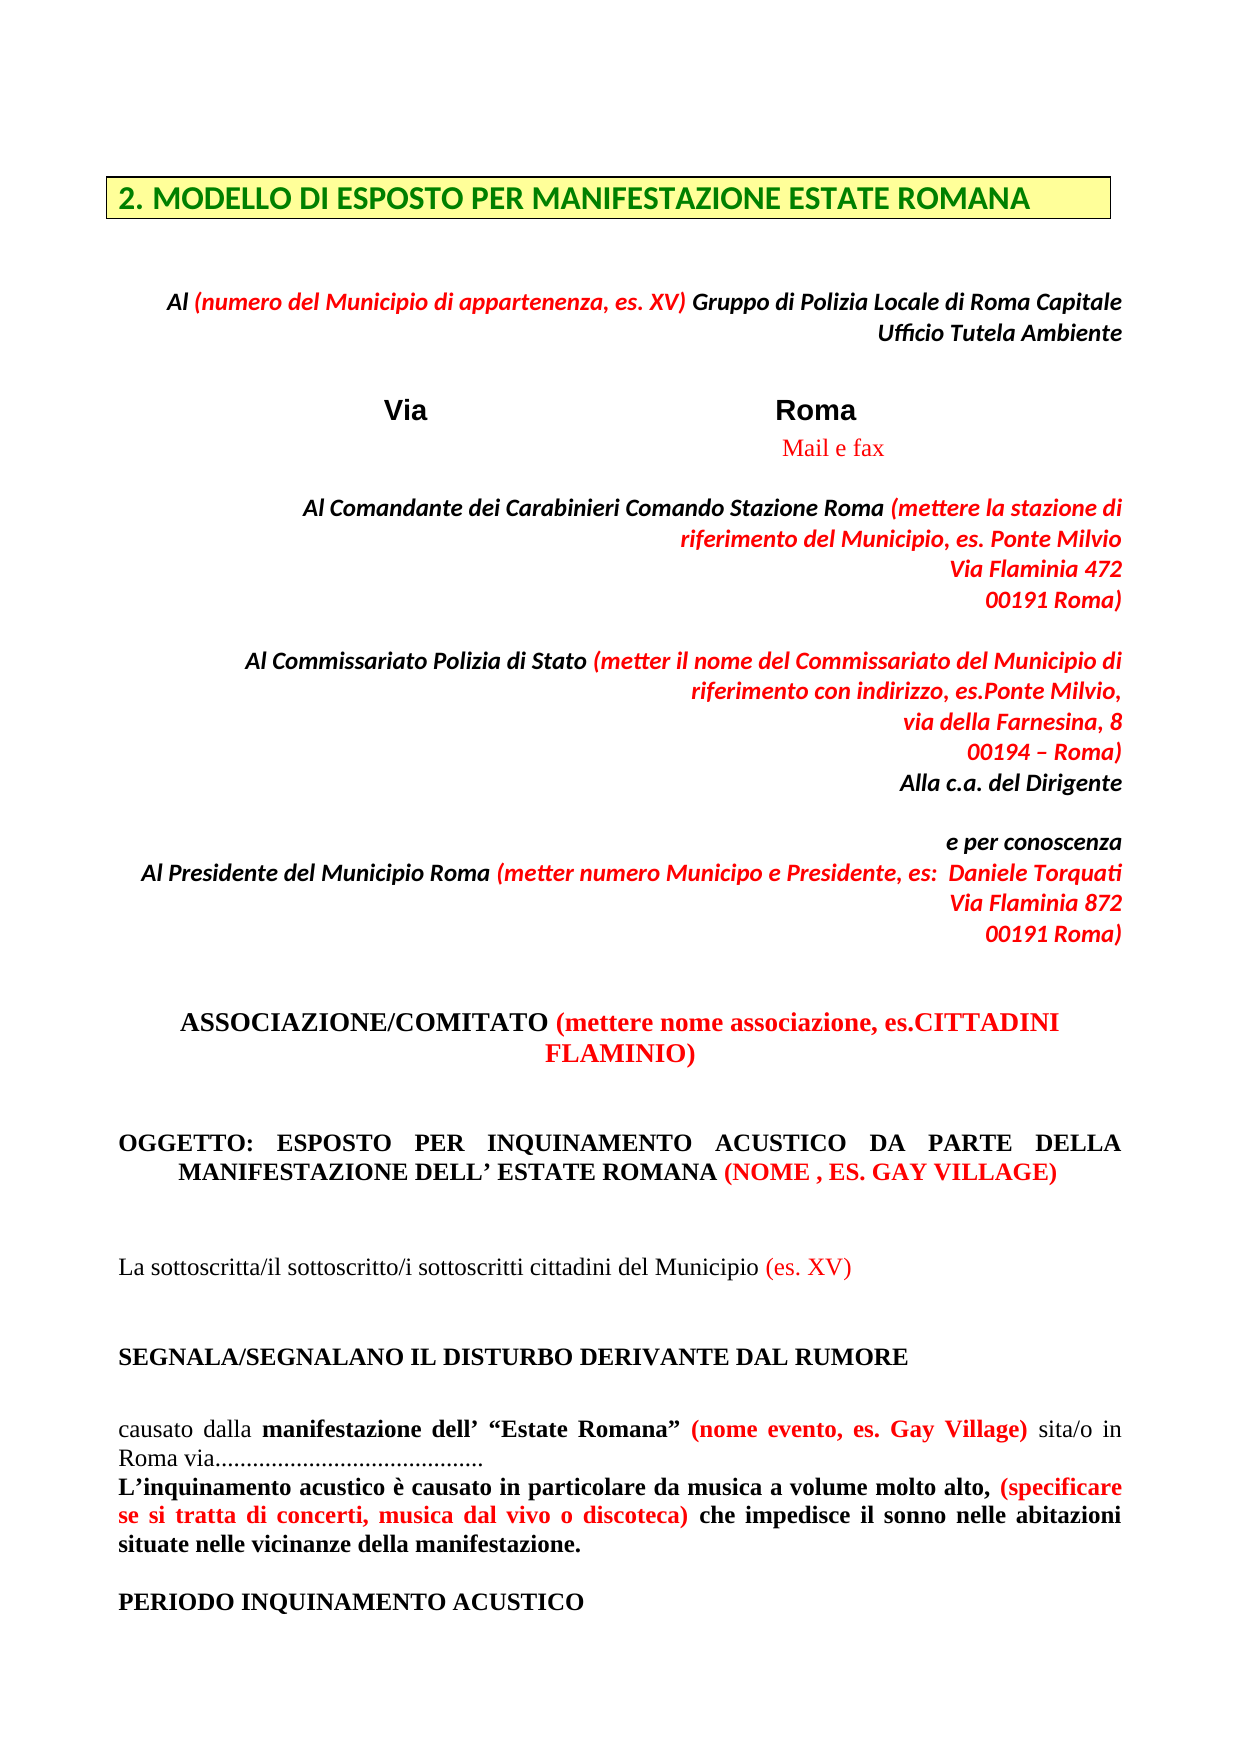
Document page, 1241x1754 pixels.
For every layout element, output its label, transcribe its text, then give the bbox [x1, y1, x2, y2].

text Via Flaminia 872 [231, 887, 1122, 918]
text Alla c.a. del Dirigente [193, 767, 1122, 797]
subtitle L’inquinamento acustico è causato in particolare da musica a volume molto alto, (specificare se si tratta di concerti, musica dal vivo o discoteca) che impedisce il sonno nelle abitazioni situate nelle vicinanze della manifestazione. [118, 1472, 1122, 1558]
text Al Commissariato Polizia di Stato (metter il nome del Commissariato del Municipio di riferimento con indirizzo, es.Ponte Milvio, [193, 645, 1122, 706]
text 00191 Roma) [193, 584, 1122, 614]
text Al Presidente del Municipio Roma (metter numero Municipo e Presidente, es: Daniele Torquati [118, 857, 1122, 887]
subtitle La sottoscritta/il sottoscritto/i sottoscritti cittadini del Municipio (es. XV) [118, 1252, 1122, 1281]
text Mail e fax [782, 433, 1122, 462]
text 00194 – Roma) [193, 736, 1122, 767]
text Al (numero del Municipio di appartenenza, es. XV) Gruppo di Polizia Locale di Roma Capitale [118, 286, 1122, 317]
text via della Farnesina, 8 [193, 706, 1122, 736]
subtitle Via Roma [118, 393, 1122, 427]
text Al Comandante dei Carabinieri Comando Stazione Roma (mettere la stazione di riferimento del Municipio, es. Ponte Milvio [193, 492, 1122, 553]
subtitle OGGETTO: ESPOSTO PER INQUINAMENTO ACUSTICO DA PARTE DELLA MANIFESTAZIONE DELL’ ESTATE ROMANA (NOME , ES. GAY VILLAGE) [118, 1128, 1122, 1185]
text Ufficio Tutela Ambiente [118, 317, 1122, 347]
subtitle SEGNALA/SEGNALANO IL DISTURBO DERIVANTE DAL RUMORE [118, 1342, 1122, 1371]
text PERIODO INQUINAMENTO ACUSTICO [118, 1587, 1122, 1615]
text ASSOCIAZIONE/COMITATO (mettere nome associazione, es.CITTADINI FLAMINIO) [118, 1006, 1122, 1068]
table_header 2. MODELLO DI ESPOSTO PER MANIFESTAZIONE ESTATE ROMANA [107, 178, 1110, 218]
text 00191 Roma) [231, 918, 1122, 948]
text Via Flaminia 472 [193, 553, 1122, 584]
text e per conoscenza [118, 826, 1122, 857]
subtitle causato dalla manifestazione dell’ “Estate Romana” (nome evento, es. Gay Village) sita/o in Roma via........................................... [118, 1414, 1122, 1472]
